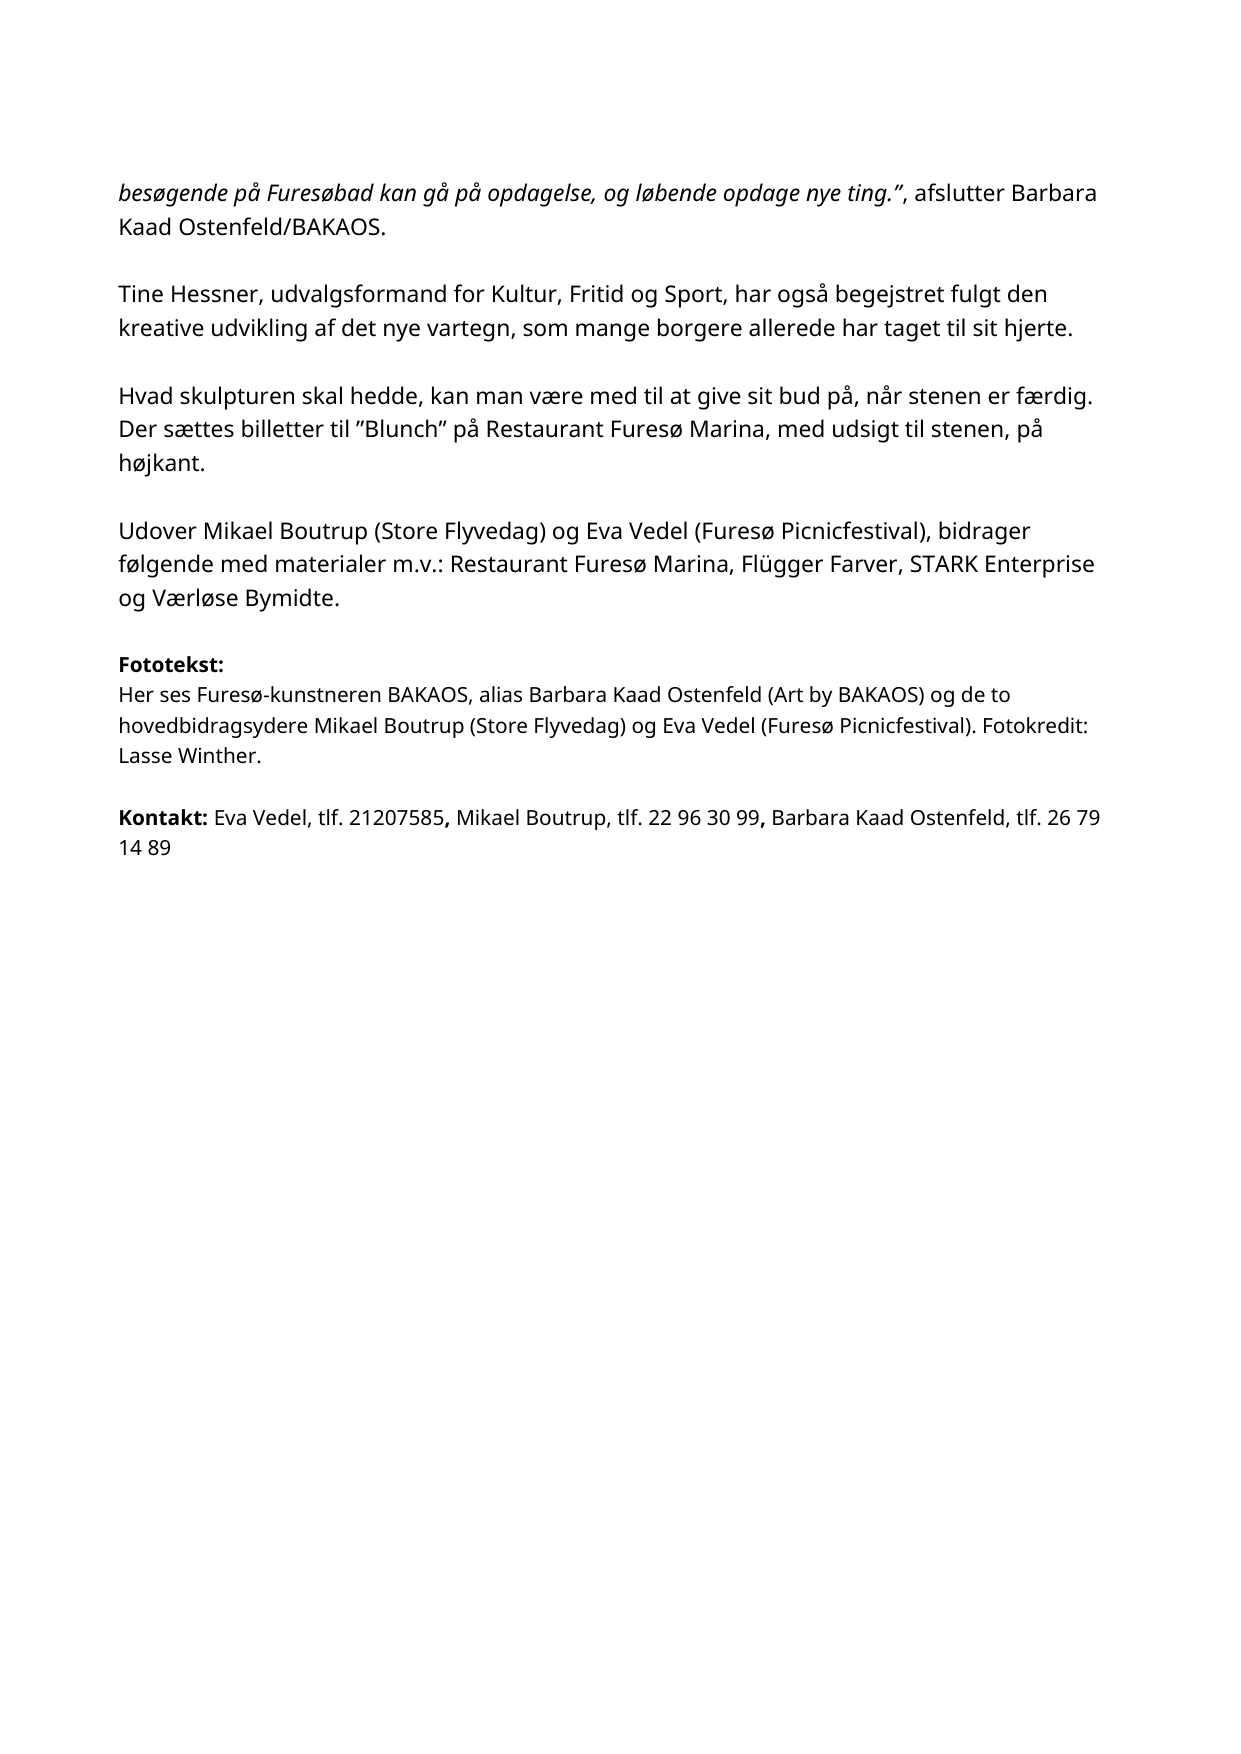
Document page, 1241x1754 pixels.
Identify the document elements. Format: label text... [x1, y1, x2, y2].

text Her ses Furesø-kunstneren BAKAOS, alias Barbara Kaad Ostenfeld (Art by BAKAOS) og de to hovedbidragsydere Mikael Boutrup (Store Flyvedag) og Eva Vedel (Furesø Picnicfestival). Fotokredit: Lasse Winther. [118, 680, 1122, 770]
text Tine Hessner, udvalgsformand for Kultur, Fritid og Sport, har også begejstret fulgt den kreative udvikling af det nye vartegn, som mange borgere allerede har taget til sit hjerte. [118, 278, 1122, 343]
text Udover Mikael Boutrup (Store Flyvedag) og Eva Vedel (Furesø Picnicfestival), bidrager følgende med materialer m.v.: Restaurant Furesø Marina, Flügger Farver, STARK Enterprise og Værløse Bymidte. [118, 515, 1122, 613]
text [118, 177, 1122, 242]
text Hvad skulpturen skal hedde, kan man være med til at give sit bud på, når stenen er færdig. [118, 380, 1122, 411]
text Kontakt: Eva Vedel, tlf. 21207585, Mikael Boutrup, tlf. 22 96 30 99, Barbara Kaad Ostenfeld, tlf. 26 79 14 89 [118, 803, 1122, 862]
text Fototekst: [118, 650, 1122, 678]
text Der sættes billetter til ”Blunch” på Restaurant Furesø Marina, med udsigt til stenen, på højkant. [118, 413, 1122, 478]
